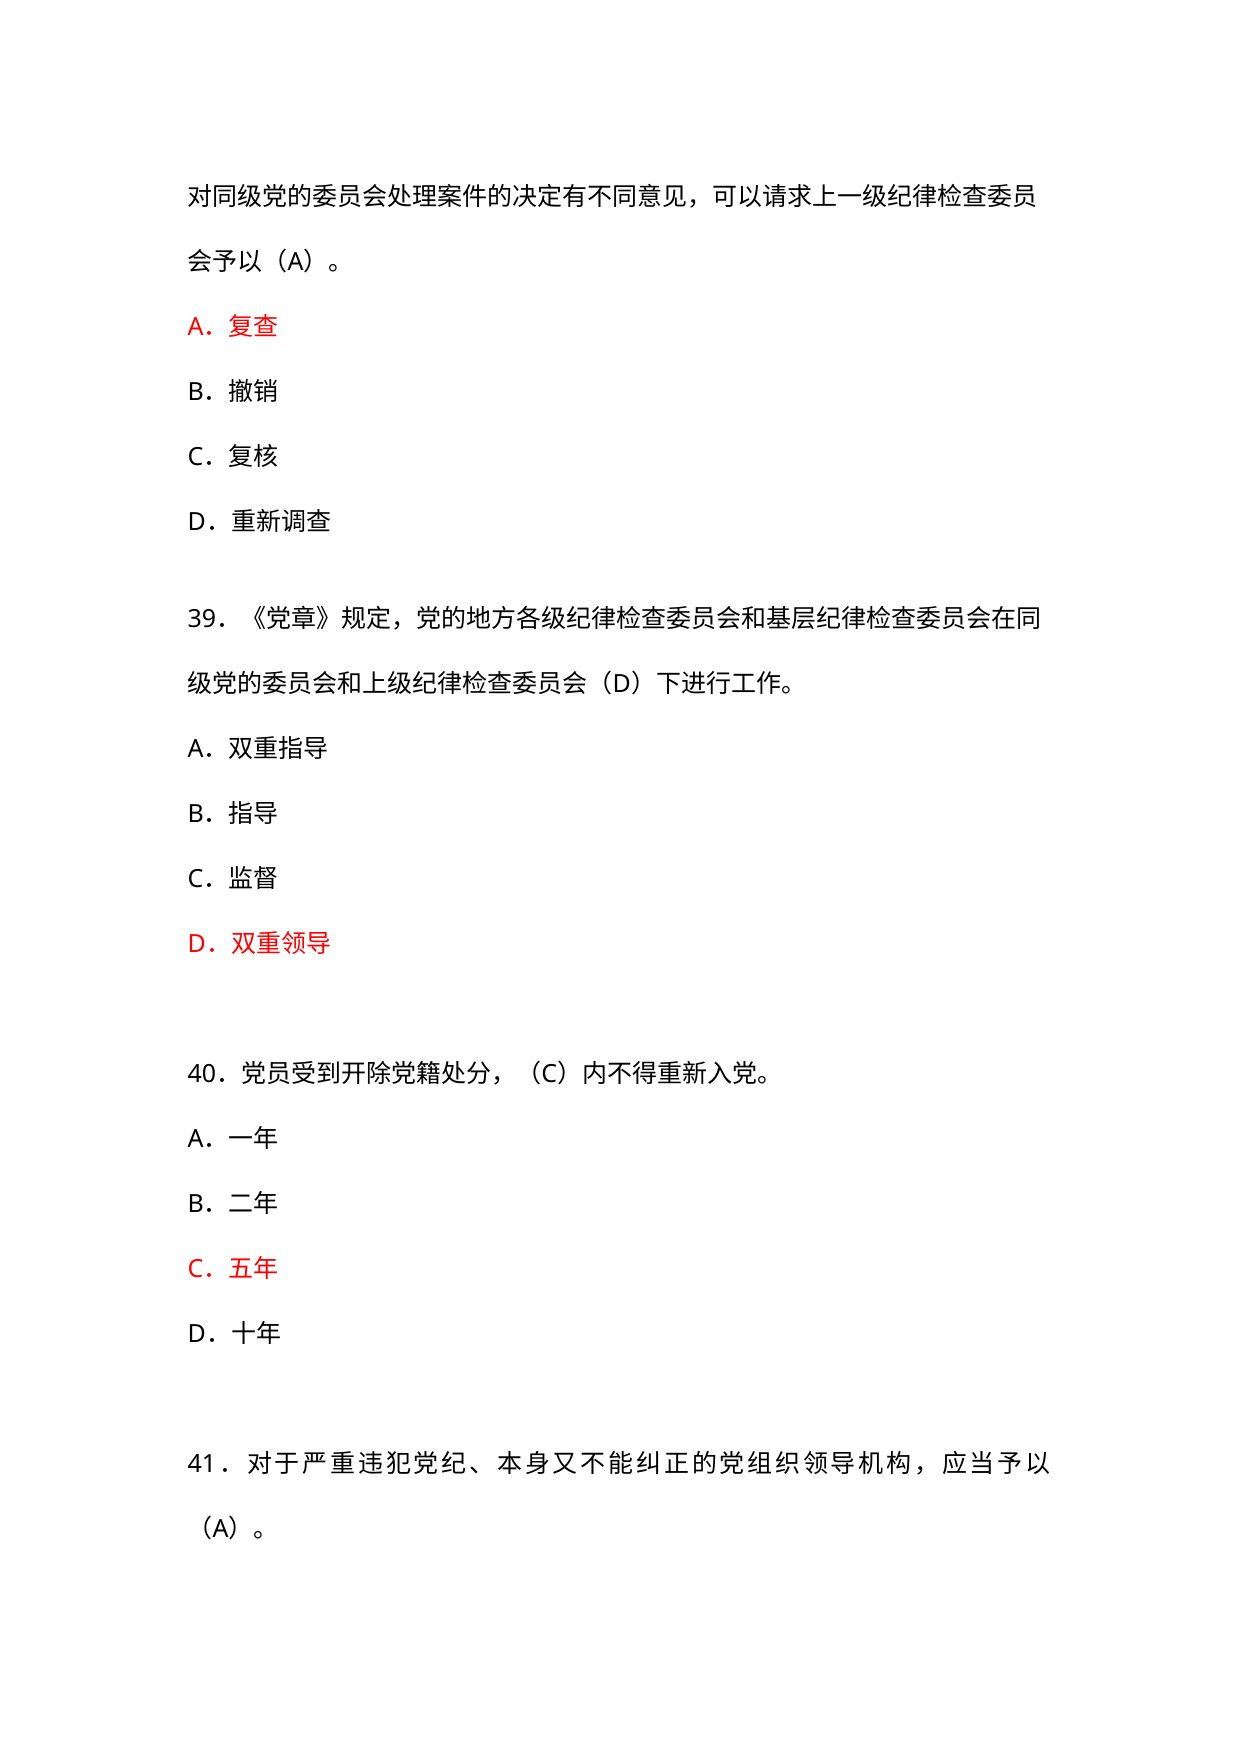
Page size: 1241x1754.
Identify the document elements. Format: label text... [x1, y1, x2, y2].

text 39．《党章》规定，党的地方各级纪律检查委员会和基层纪律检查委员会在同级党的委员会和上级纪律检查委员会（D）下进行工作。 [187, 584, 1053, 714]
text B．撤销 [187, 357, 1053, 422]
text 40．党员受到开除党籍处分，（C）内不得重新入党。 [187, 1039, 1053, 1104]
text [187, 162, 1053, 292]
text D．重新调查 [187, 487, 1053, 552]
text 41．对于严重违犯党纪、本身又不能纠正的党组织领导机构，应当予以（A）。 [187, 1429, 1053, 1559]
text C．五年 [187, 1234, 1053, 1299]
text A．双重指导 [187, 714, 1053, 779]
text D．十年 [187, 1299, 1053, 1364]
text A．复查 [187, 292, 1053, 357]
text B．二年 [187, 1169, 1053, 1234]
text C．监督 [187, 844, 1053, 909]
text D．双重领导 [187, 909, 1053, 974]
text A．一年 [187, 1104, 1053, 1169]
text B．指导 [187, 779, 1053, 844]
text C．复核 [187, 422, 1053, 487]
